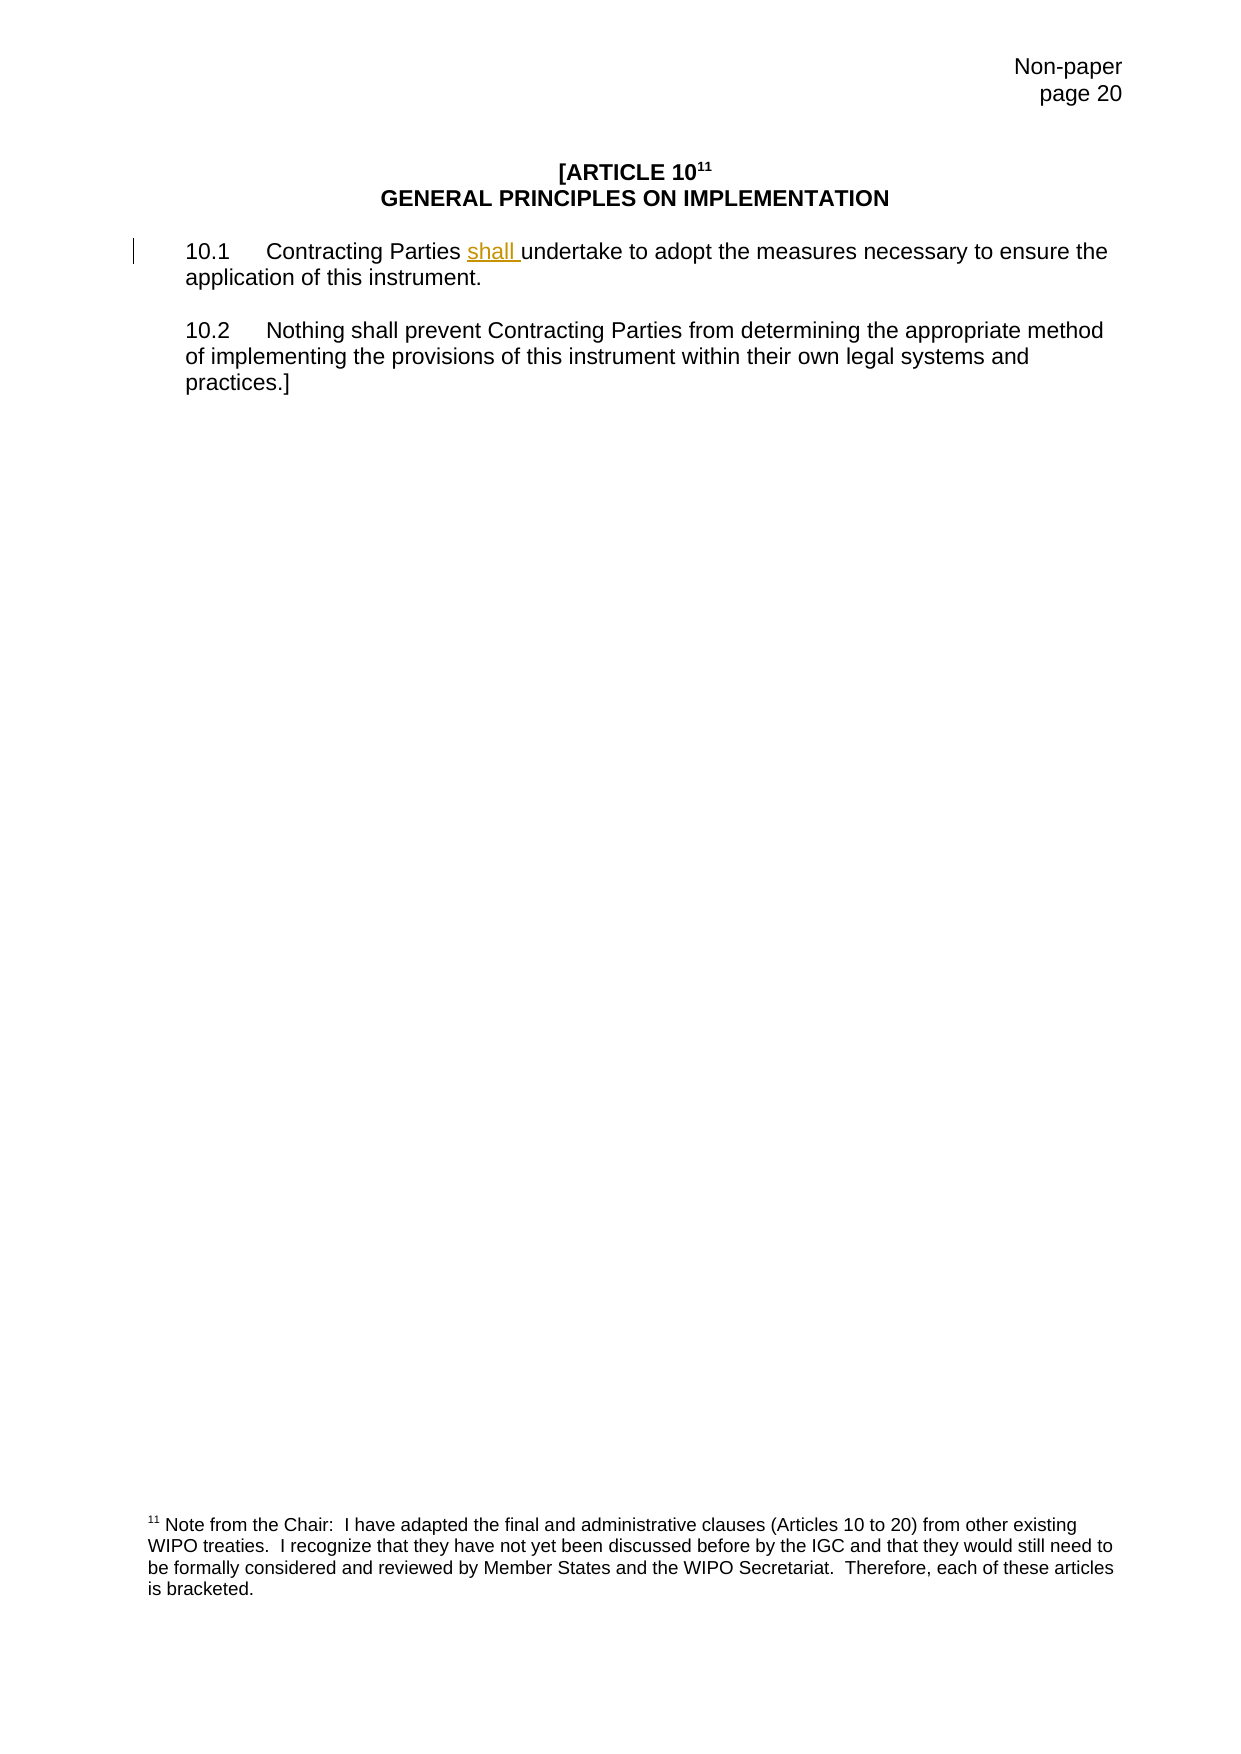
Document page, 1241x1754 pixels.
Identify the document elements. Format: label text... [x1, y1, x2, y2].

text GENERAL PRINCIPLES ON IMPLEMENTATION [148, 185, 1122, 211]
text [ARTICLE 10 [148, 158, 1122, 185]
text 10.2 Nothing shall prevent Contracting Parties from determining the appropriate method of implementing the provisions of this instrument within their own legal systems and practices.] [185, 317, 1122, 396]
text 10.1 Contracting Parties undertake to adopt the measures necessary to ensure the application of this instrument. [185, 238, 1122, 290]
